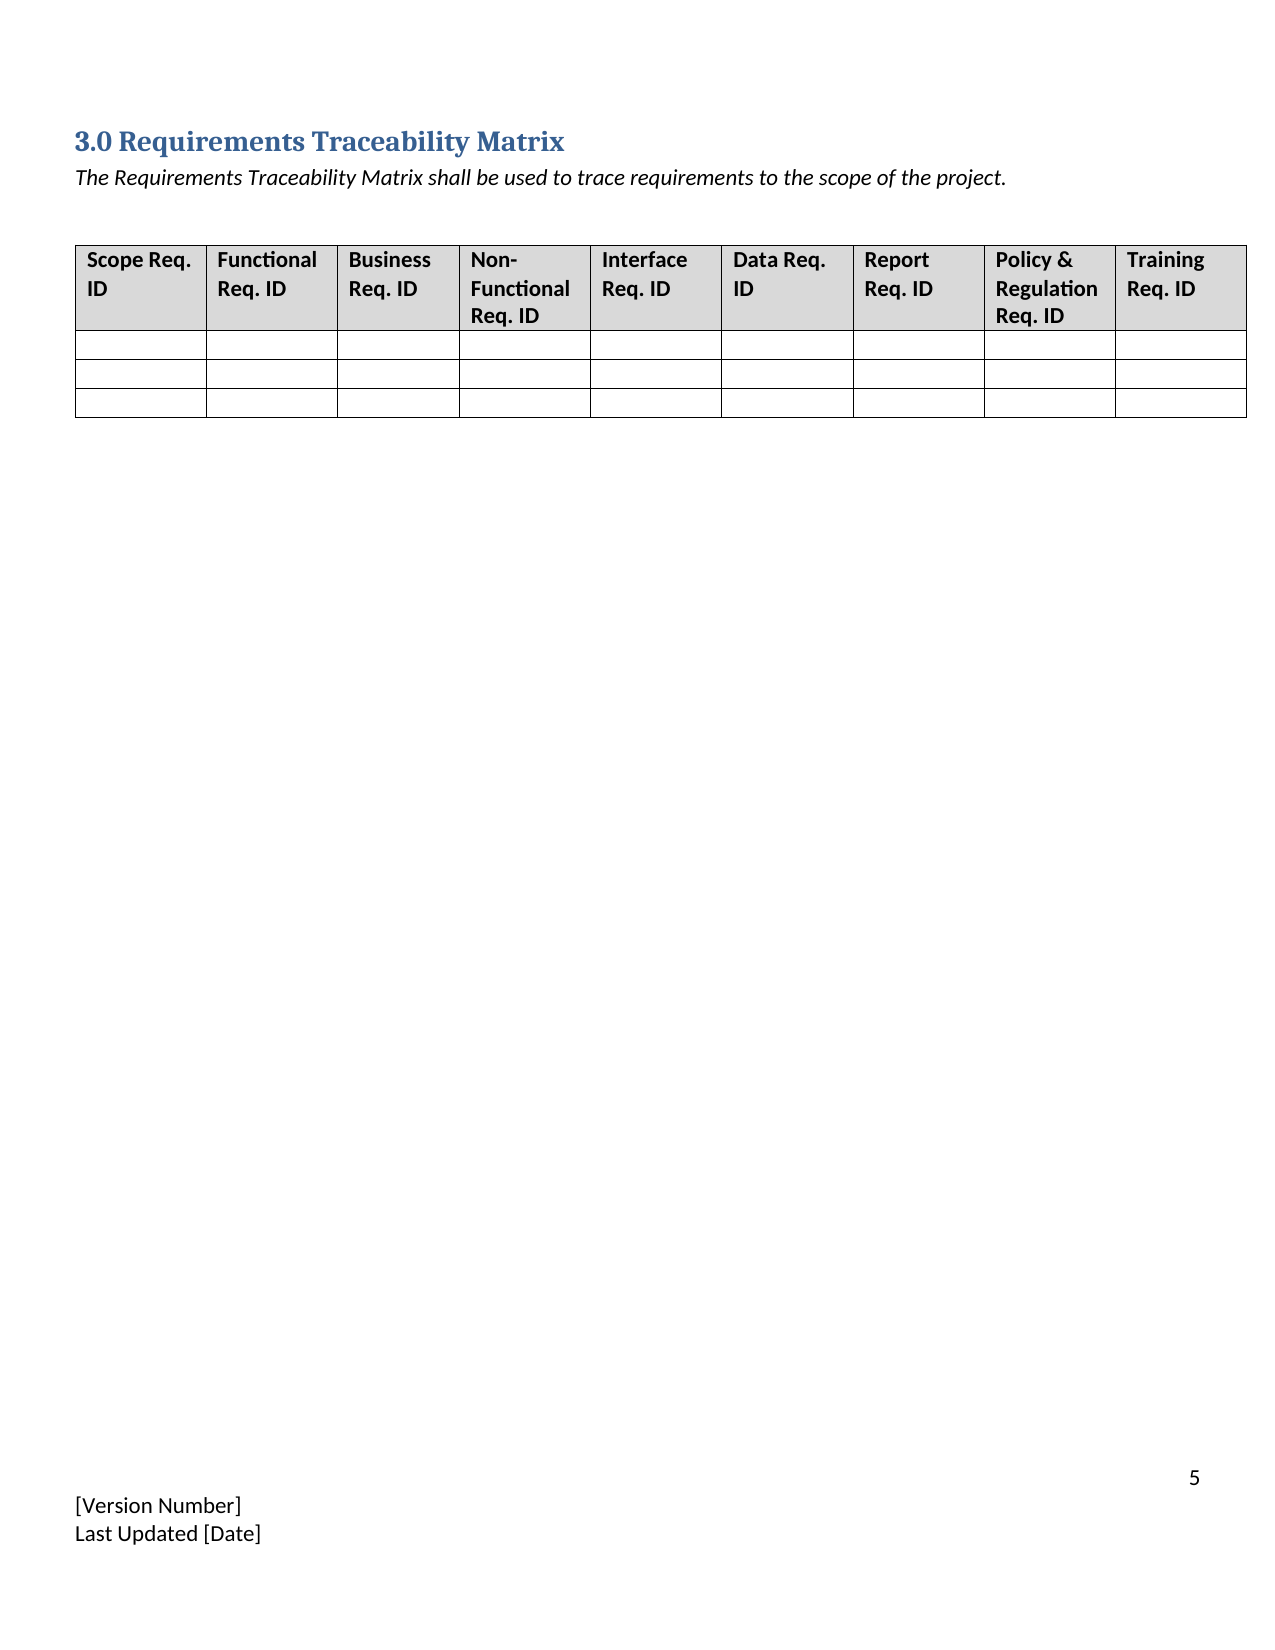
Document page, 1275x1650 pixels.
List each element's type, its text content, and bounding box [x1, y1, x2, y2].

table_cell [854, 389, 984, 417]
table_cell [207, 389, 337, 417]
table_header Policy & Regulation Req. ID [985, 246, 1115, 330]
table_cell [76, 360, 206, 388]
table_cell [591, 360, 721, 388]
table_header Non-Functional Req. ID [460, 246, 590, 330]
table_cell [76, 389, 206, 417]
table_cell [985, 360, 1115, 388]
table_header Interface Req. ID [591, 246, 721, 330]
table_cell [854, 360, 984, 388]
table_cell [985, 389, 1115, 417]
table_header Data Req. ID [722, 246, 853, 330]
table_header Functional Req. ID [207, 246, 337, 330]
table_cell [985, 331, 1115, 359]
table_cell [460, 331, 590, 359]
text The Requirements Traceability Matrix shall be used to trace requirements to the scope of the project. [75, 163, 1200, 192]
table_cell [591, 389, 721, 417]
table_header Scope Req. ID [76, 246, 206, 330]
table_cell [338, 331, 459, 359]
table_cell [76, 331, 206, 359]
table_cell [207, 331, 337, 359]
table_cell [1116, 389, 1246, 417]
table_cell [460, 389, 590, 417]
subtitle 3.0 Requirements Traceability Matrix [75, 125, 1200, 158]
table_cell [207, 360, 337, 388]
table_cell [1116, 360, 1246, 388]
table_header Business Req. ID [338, 246, 459, 330]
table_cell [722, 360, 853, 388]
table_cell [338, 389, 459, 417]
table_cell [591, 331, 721, 359]
table_cell [722, 389, 853, 417]
table_cell [854, 331, 984, 359]
table_cell [1116, 331, 1246, 359]
table_header Training Req. ID [1116, 246, 1246, 330]
table_cell [722, 331, 853, 359]
table_cell [338, 360, 459, 388]
table_header Report Req. ID [854, 246, 984, 330]
table_cell [460, 360, 590, 388]
